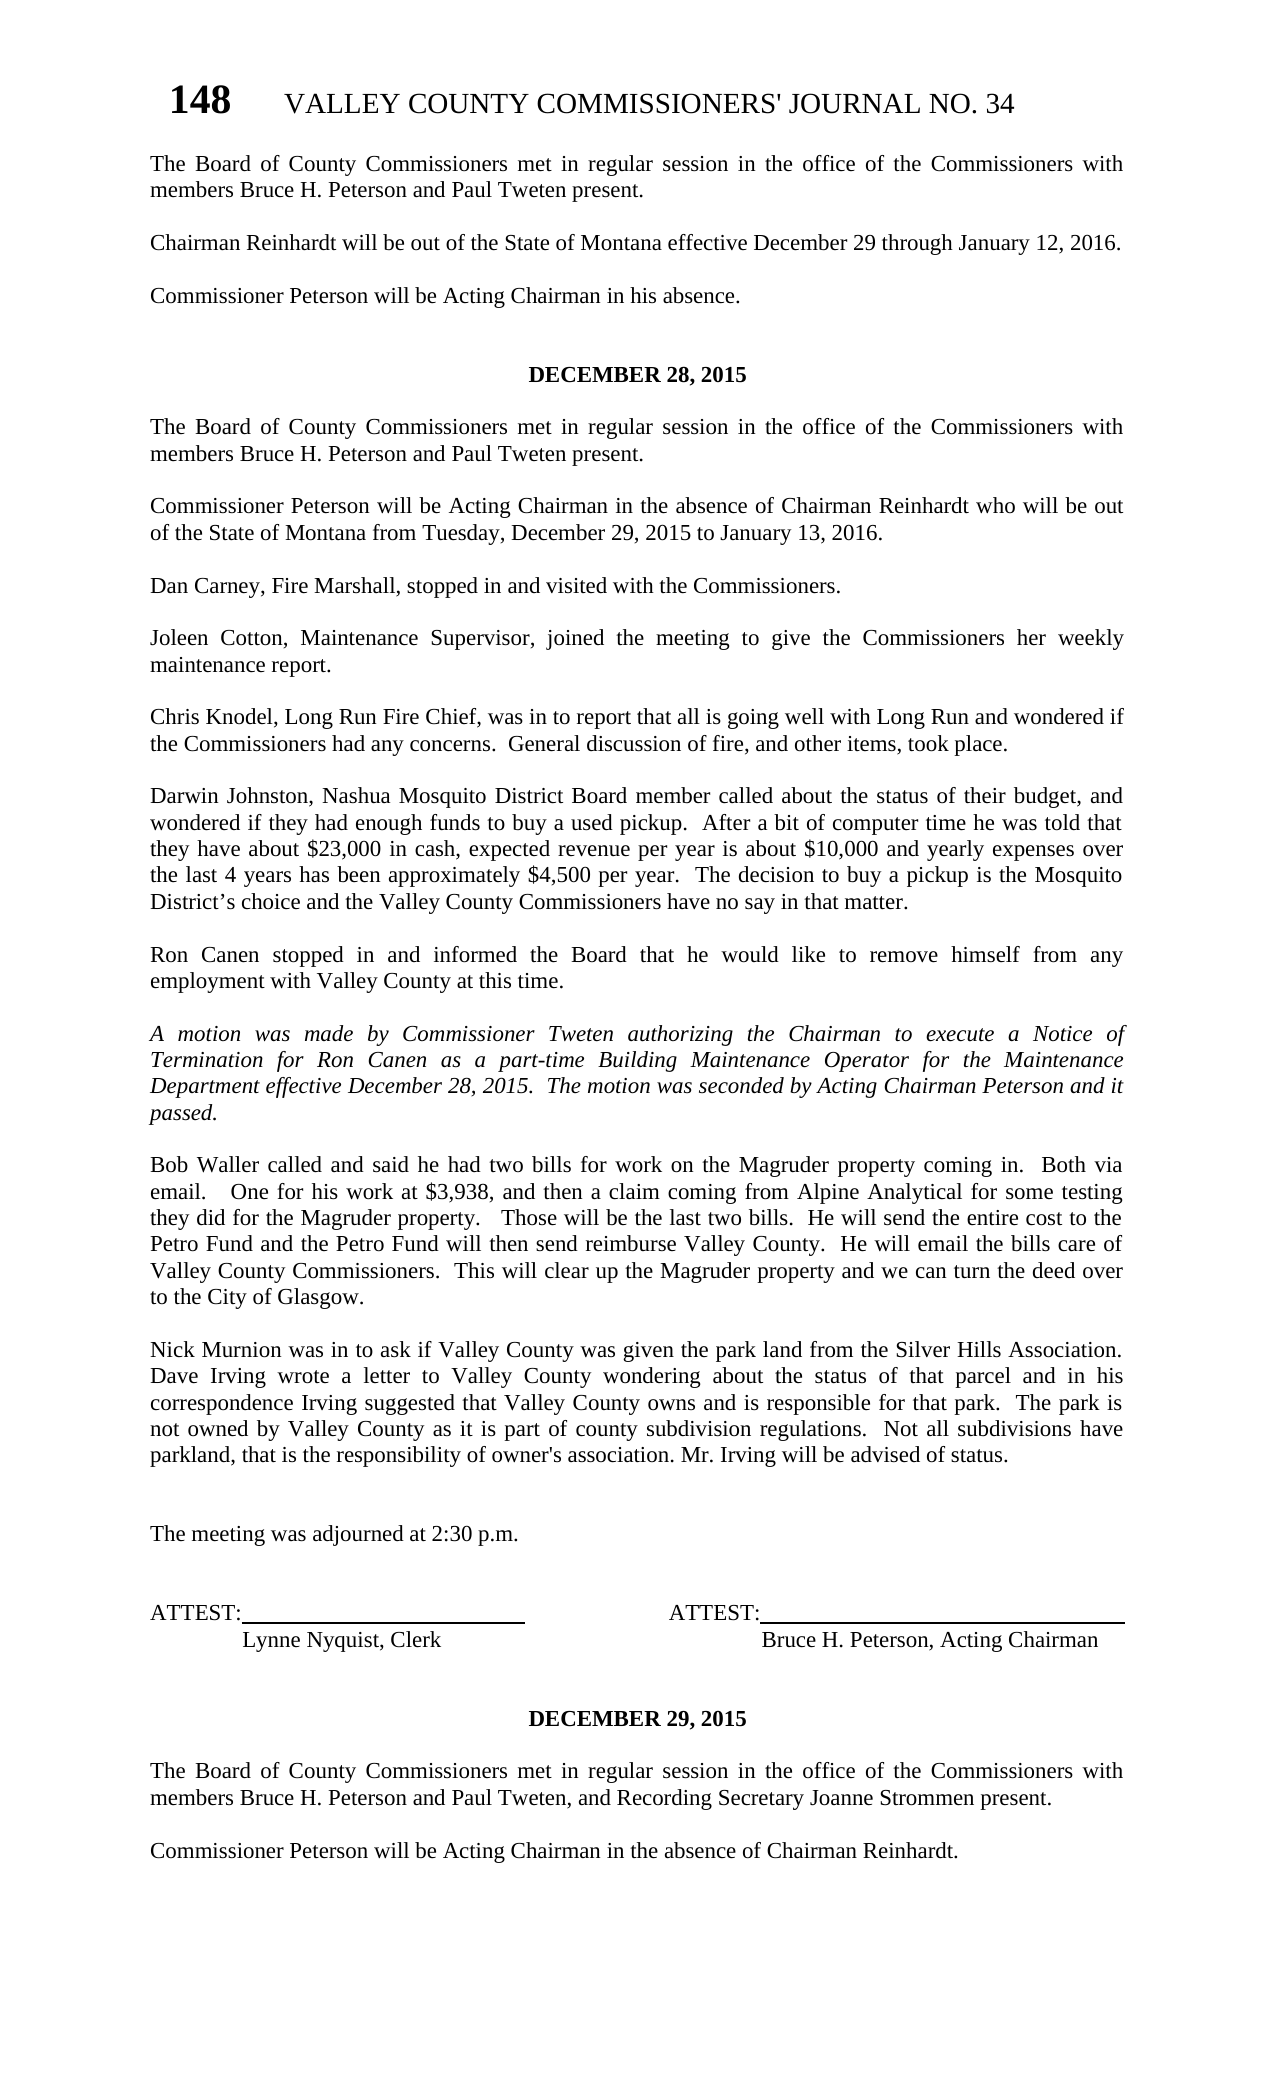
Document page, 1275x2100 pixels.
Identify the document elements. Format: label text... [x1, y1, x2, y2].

text The meeting was adjourned at 2:30 p.m. [150, 1520, 1125, 1547]
text Chairman Reinhardt will be out of the State of Montana effective December 29 through January 12, 2016. [150, 229, 1125, 255]
text A motion was made by Commissioner Tweten authorizing the Chairman to execute a Notice of Termination for Ron Canen as a part-time Building Maintenance Operator for the Maintenance Department effective December 28, 2015. The motion was seconded by Acting Chairman Peterson and it passed. [150, 1020, 1125, 1125]
text Bob Waller called and said he had two bills for work on the Magruder property coming in. Both via email. One for his work at $3,938, and then a claim coming from Alpine Analytical for some testing they did for the Magruder property. Those will be the last two bills. He will send the entire cost to the Petro Fund and the Petro Fund will then send reimburse Valley County. He will email the bills care of Valley County Commissioners. This will clear up the Magruder property and we can turn the deed over to the City of Glasgow. [150, 1151, 1125, 1309]
text DECEMBER 28, 2015 [150, 361, 1125, 387]
text DECEMBER 29, 2015 [150, 1705, 1125, 1731]
text Nick Murnion was in to ask if Valley County was given the park land from the Silver Hills Association. Dave Irving wrote a letter to Valley County wondering about the status of that parcel and in his correspondence Irving suggested that Valley County owns and is responsible for that park. The park is not owned by Valley County as it is part of county subdivision regulations. Not all subdivisions have parkland, that is the responsibility of owner's association. Mr. Irving will be advised of status. [150, 1336, 1125, 1468]
text The Board of County Commissioners met in regular session in the office of the Commissioners with members Bruce H. Peterson and Paul Tweten present. [150, 150, 1125, 203]
text Joleen Cotton, Maintenance Supervisor, joined the meeting to give the Commissioners her weekly maintenance report. [150, 624, 1125, 677]
text Commissioner Peterson will be Acting Chairman in the absence of Chairman Reinhardt who will be out of the State of Montana from Tuesday, December 29, 2015 to January 13, 2016. [150, 493, 1125, 545]
text Dan Carney, Fire Marshall, stopped in and visited with the Commissioners. [150, 572, 1125, 598]
text Commissioner Peterson will be Acting Chairman in his absence. [150, 282, 1125, 308]
text Commissioner Peterson will be Acting Chairman in the absence of Chairman Reinhardt. [150, 1837, 1125, 1863]
text The Board of County Commissioners met in regular session in the office of the Commissioners with members Bruce H. Peterson and Paul Tweten, and Recording Secretary Joanne Strommen present. [150, 1758, 1125, 1810]
text ATTEST: ATTEST: [150, 1599, 1125, 1626]
text The Board of County Commissioners met in regular session in the office of the Commissioners with members Bruce H. Peterson and Paul Tweten present. [150, 413, 1125, 466]
text Lynne Nyquist, Clerk Bruce H. Peterson, Acting Chairman [150, 1626, 1125, 1652]
text Darwin Johnston, Nashua Mosquito District Board member called about the status of their budget, and wondered if they had enough funds to buy a used pickup. After a bit of computer time he was told that they have about $23,000 in cash, expected revenue per year is about $10,000 and yearly expenses over the last 4 years has been approximately $4,500 per year. The decision to buy a pickup is the Mosquito District’s choice and the Valley County Commissioners have no say in that matter. [150, 782, 1125, 914]
text Chris Knodel, Long Run Fire Chief, was in to report that all is going well with Long Run and wondered if the Commissioners had any concerns. General discussion of fire, and other items, took place. [150, 703, 1125, 756]
text Ron Canen stopped in and informed the Board that he would like to remove himself from any employment with Valley County at this time. [150, 941, 1125, 993]
